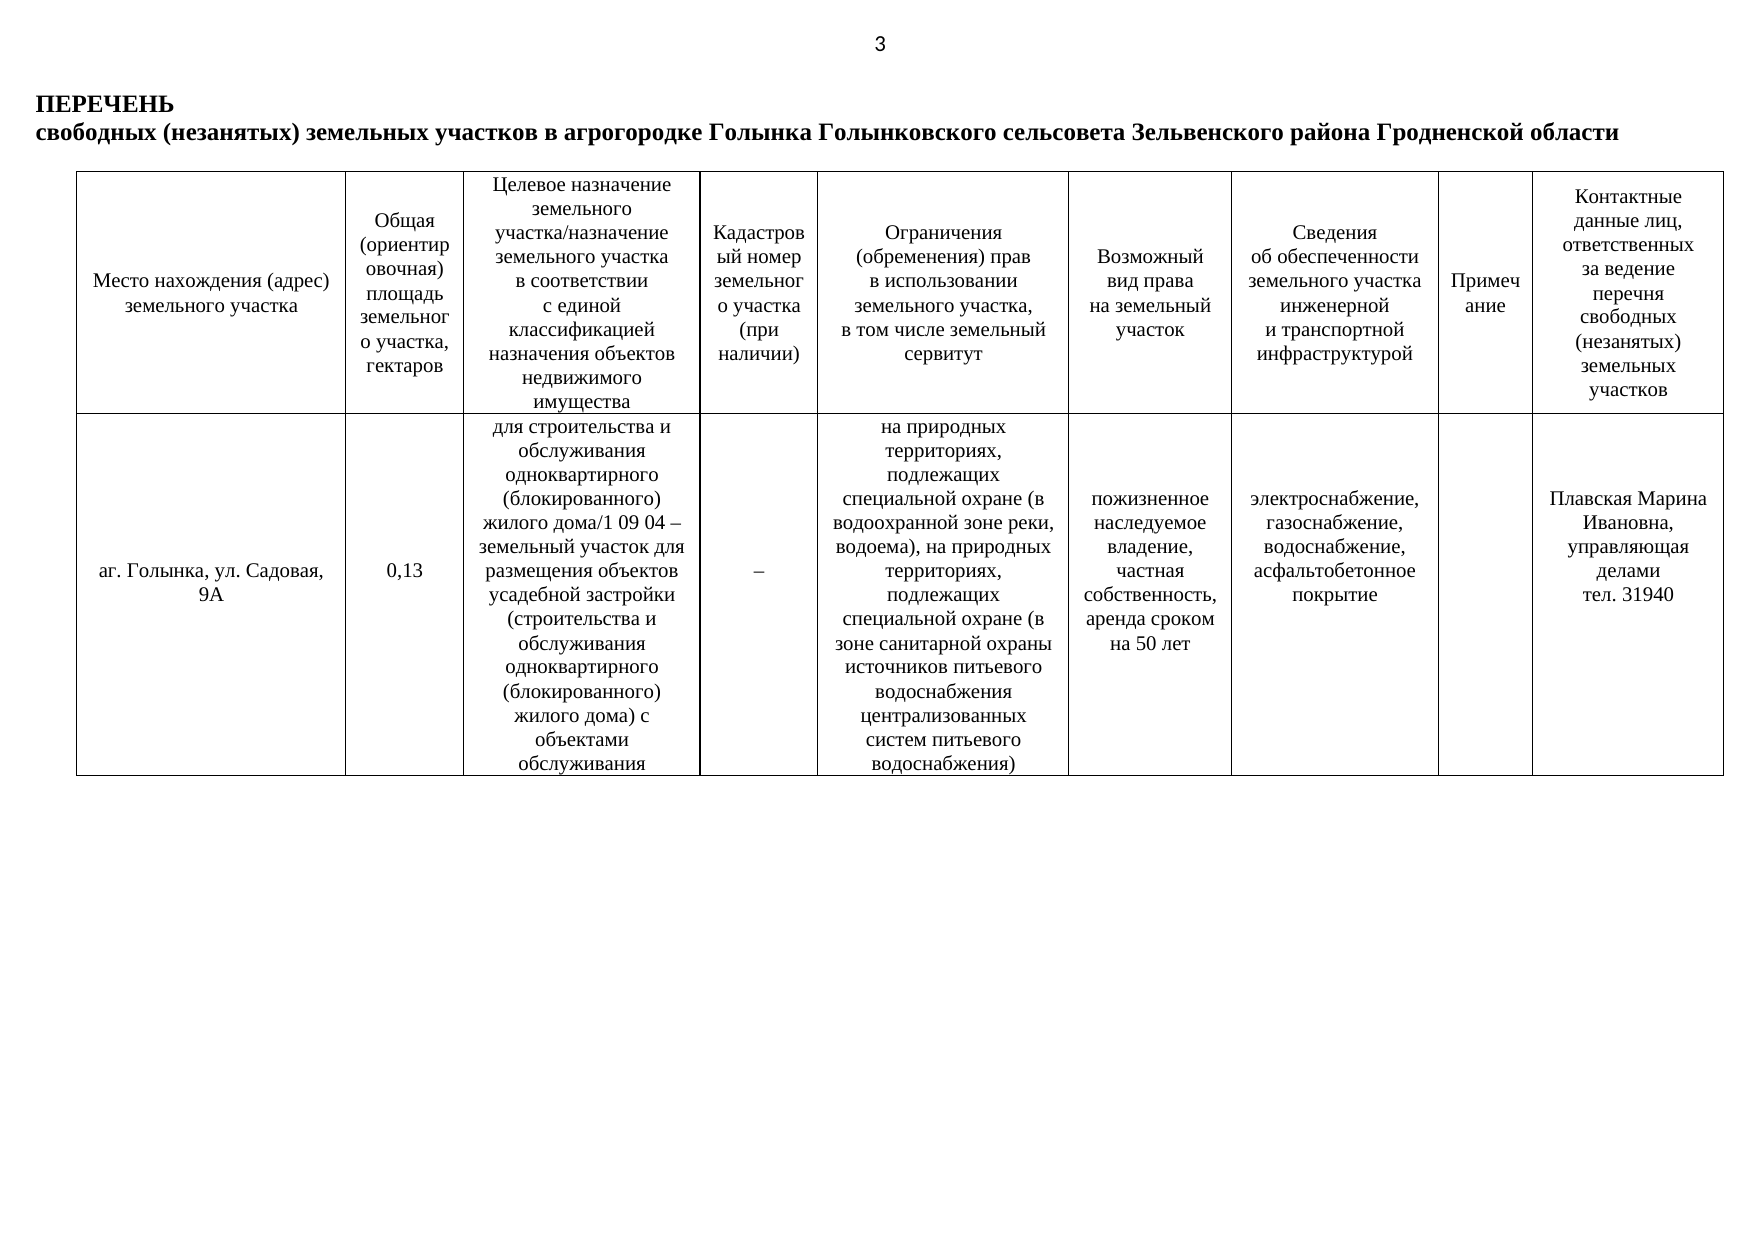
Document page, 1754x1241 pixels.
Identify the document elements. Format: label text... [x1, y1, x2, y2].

table_header Место нахождения (адрес) земельного участка [77, 172, 345, 413]
table_header Примечание [1439, 172, 1532, 413]
table_cell 0,13 [346, 414, 463, 775]
table_header Целевое назначение земельного участка/назначение земельного участка в соответствии с единой классификацией назначения объектов недвижимого имущества [464, 172, 699, 413]
table_header Общая (ориентировочная) площадь земельного участка, гектаров [346, 172, 463, 413]
table_cell пожизненное наследуемое владение, частная собственность, аренда сроком на 50 лет [1069, 414, 1231, 775]
table_cell аг. Голынка, ул. Садовая, 9А [77, 414, 345, 775]
table_cell на природных территориях, подлежащих специальной охране (в водоохранной зоне реки, водоема), на природных территориях, подлежащих специальной охране (в зоне санитарной охраны источников питьевого водоснабжения централизованных систем питьевого водоснабжения) [818, 414, 1068, 775]
table_cell электроснабжение, газоснабжение, водоснабжение, асфальтобетонное покрытие [1232, 414, 1438, 775]
text ПЕРЕЧЕНЬ свободных (незанятых) земельных участков в агрогородке Голынка Голынковского сельсовета Зельвенского района Гродненской области [35, 89, 1724, 146]
table_header Ограничения (обременения) прав в использовании земельного участка, в том числе земельный сервитут [818, 172, 1068, 413]
table_header Возможный вид права на земельный участок [1069, 172, 1231, 413]
table_header Сведения об обеспеченности земельного участка инженерной и транспортной инфраструктурой [1232, 172, 1438, 413]
table_header Кадастровый номер земельного участка (при наличии) [701, 172, 817, 413]
table_cell [1439, 414, 1532, 775]
table_header Контактные данные лиц, ответственных за ведение перечня свободных (незанятых) земельных участков [1533, 172, 1723, 413]
table_cell для строительства и обслуживания одноквартирного (блокированного) жилого дома/1 09 04 – земельный участок для размещения объектов усадебной застройки (строительства и обслуживания одноквартирного (блокированного) жилого дома) с объектами обслуживания [464, 414, 699, 775]
table_cell – [701, 414, 817, 775]
table_cell Плавская Марина Ивановна, управляющая делами тел. 31940 [1533, 414, 1723, 775]
